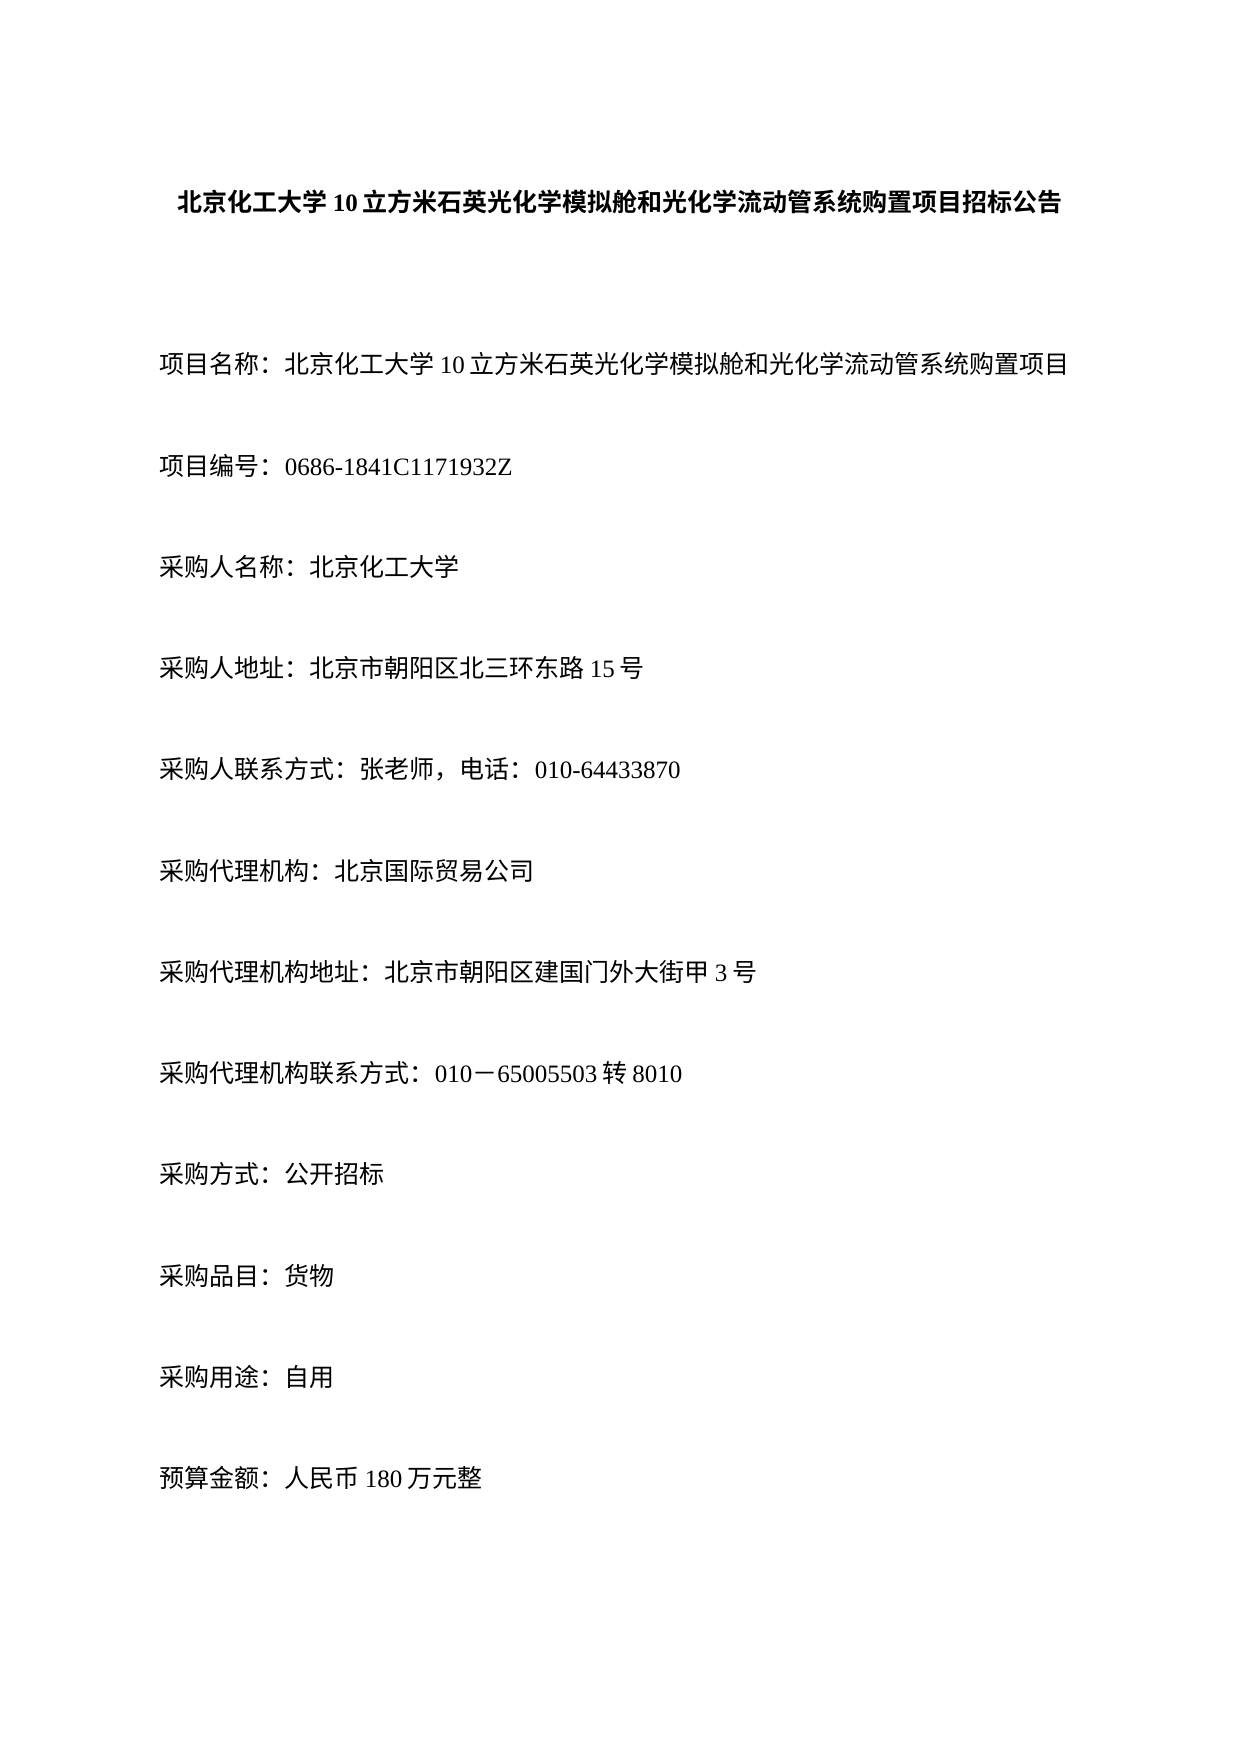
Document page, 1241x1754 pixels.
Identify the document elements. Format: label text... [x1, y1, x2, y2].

text 采购用途：自用 [159, 1343, 1081, 1408]
text 采购代理机构地址：北京市朝阳区建国门外大街甲3号 [159, 938, 1081, 1003]
text 采购品目：货物 [159, 1242, 1081, 1307]
text 采购人名称：北京化工大学 [159, 533, 1081, 598]
text 采购人地址：北京市朝阳区北三环东路15号 [159, 634, 1081, 699]
text 预算金额：人民币180万元整 [159, 1444, 1081, 1509]
text 项目编号：0686-1841C1171932Z [159, 432, 1081, 497]
text 采购人联系方式：张老师，电话：010-64433870 [159, 735, 1081, 800]
text 北京化工大学10立方米石英光化学模拟舱和光化学流动管系统购置项目招标公告 [159, 168, 1081, 233]
text 采购方式：公开招标 [159, 1140, 1081, 1205]
text 项目名称：北京化工大学10立方米石英光化学模拟舱和光化学流动管系统购置项目 [159, 330, 1081, 395]
text 采购代理机构联系方式：010－65005503转8010 [159, 1039, 1081, 1104]
text 采购代理机构：北京国际贸易公司 [159, 837, 1081, 902]
